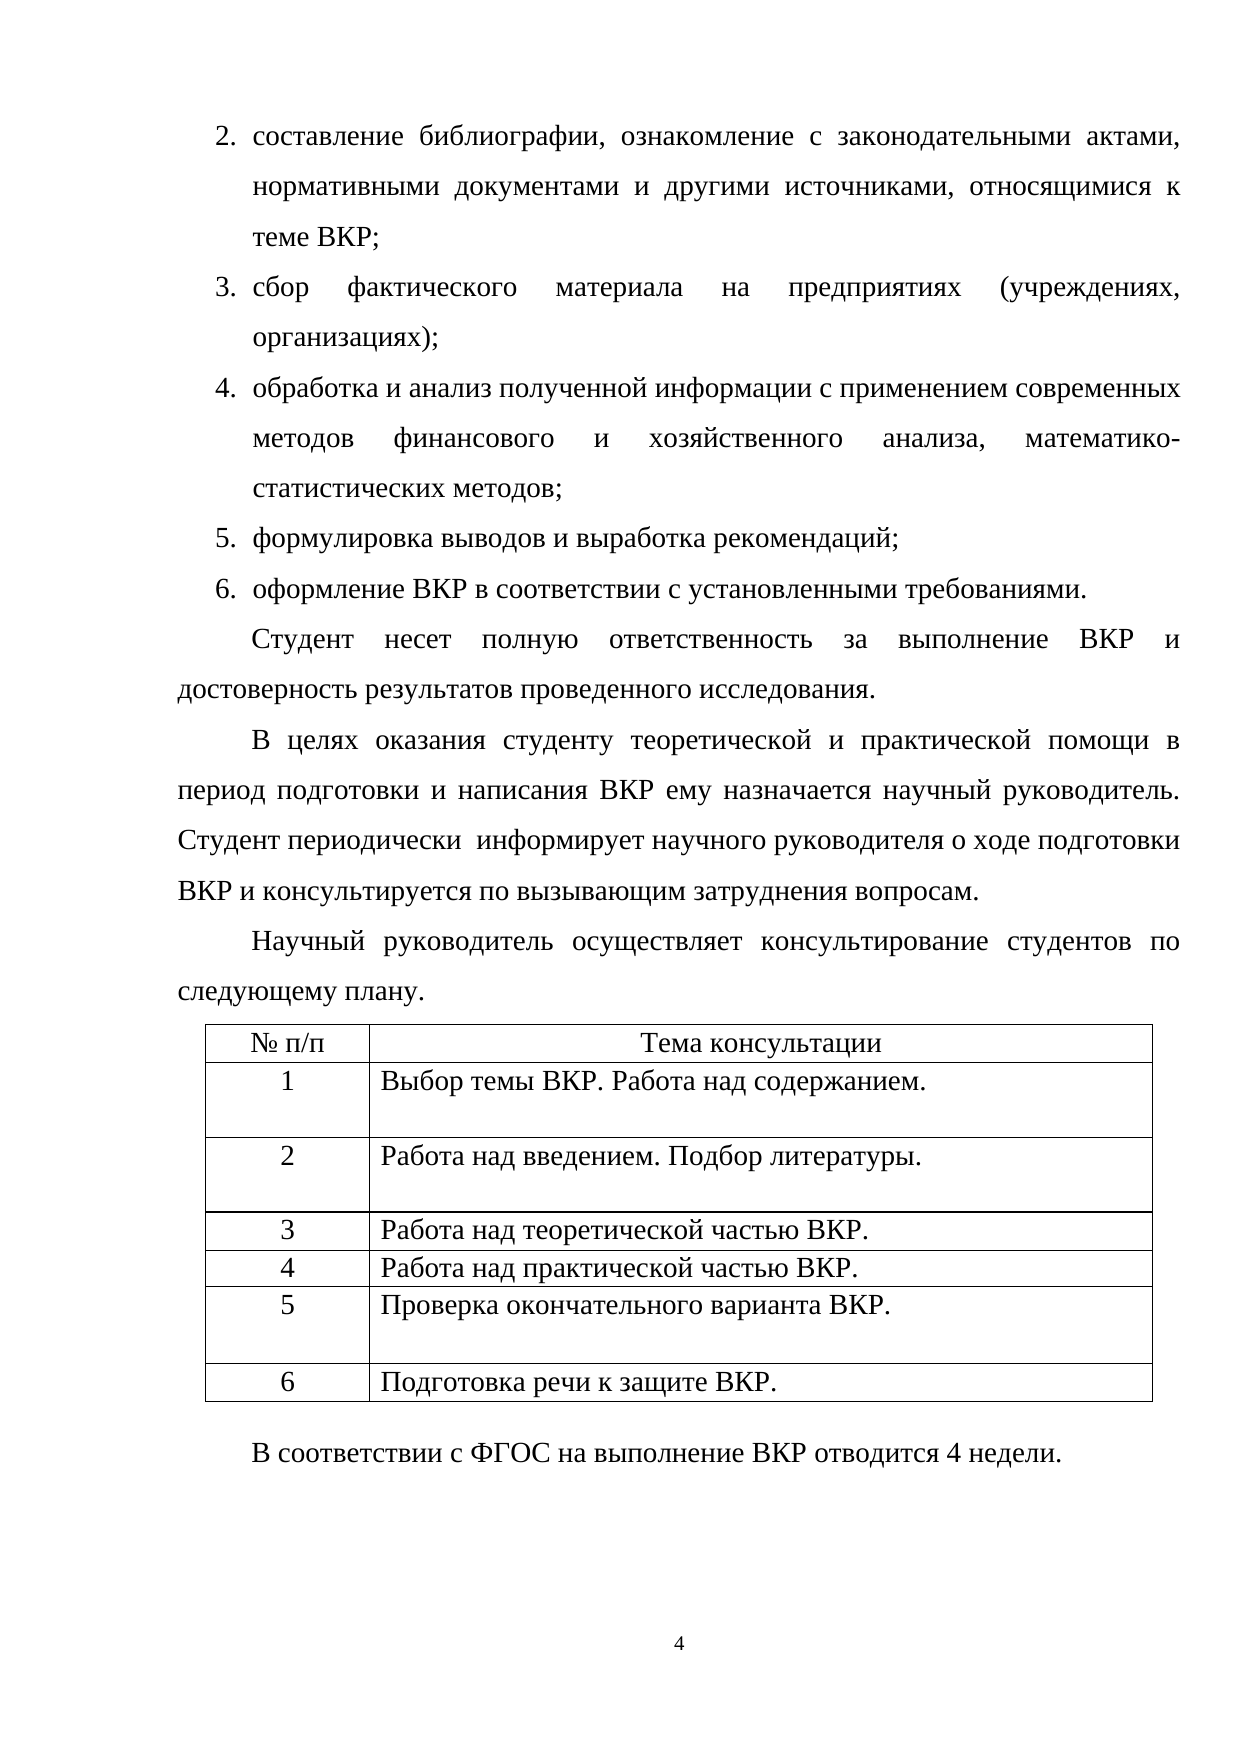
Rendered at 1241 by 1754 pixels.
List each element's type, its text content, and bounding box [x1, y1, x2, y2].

text Научный руководитель осуществляет консультирование студентов по следующему плану. [177, 923, 1181, 1007]
table_cell Подготовка речи к защите ВКР. [370, 1364, 1152, 1401]
table_cell Работа над практической частью ВКР. [370, 1251, 1152, 1286]
text В целях оказания студенту теоретической и практической помощи в период подготовки и написания ВКР ему назначается научный руководитель. Студент периодически информирует научного руководителя о ходе подготовки ВКР и консультируется по вызывающим затруднения вопросам. [177, 722, 1181, 906]
list составление библиографии, ознакомление с законодательными актами, нормативными документами и другими источниками, относящимися к теме ВКР; [215, 118, 1181, 252]
table_cell 1 [206, 1063, 369, 1137]
table_cell Проверка окончательного варианта ВКР. [370, 1287, 1152, 1363]
table_cell 4 [206, 1251, 369, 1286]
table_cell 5 [206, 1287, 369, 1363]
text В соответствии с ФГОС на выполнение ВКР отводится 4 недели. [177, 1435, 1181, 1469]
table_cell Работа над введением. Подбор литературы. [370, 1138, 1152, 1211]
table_cell 2 [206, 1138, 369, 1211]
list оформление ВКР в соответствии с установленными требованиями. [215, 571, 1181, 604]
table_cell Выбор темы ВКР. Работа над содержанием. [370, 1063, 1152, 1137]
list формулировка выводов и выработка рекомендаций; [215, 521, 1181, 554]
table_cell 6 [206, 1364, 369, 1401]
list сбор фактического материала на предприятиях (учреждениях, организациях); [215, 269, 1181, 353]
table_header № п/п [206, 1025, 369, 1062]
text Студент несет полную ответственность за выполнение ВКР и достоверность результатов проведенного исследования. [177, 621, 1181, 705]
table_cell Работа над теоретической частью ВКР. [370, 1213, 1152, 1249]
list обработка и анализ полученной информации с применением современных методов финансового и хозяйственного анализа, математико-статистических методов; [215, 370, 1181, 504]
table_cell 3 [206, 1213, 369, 1249]
table_header Тема консультации [370, 1025, 1152, 1062]
